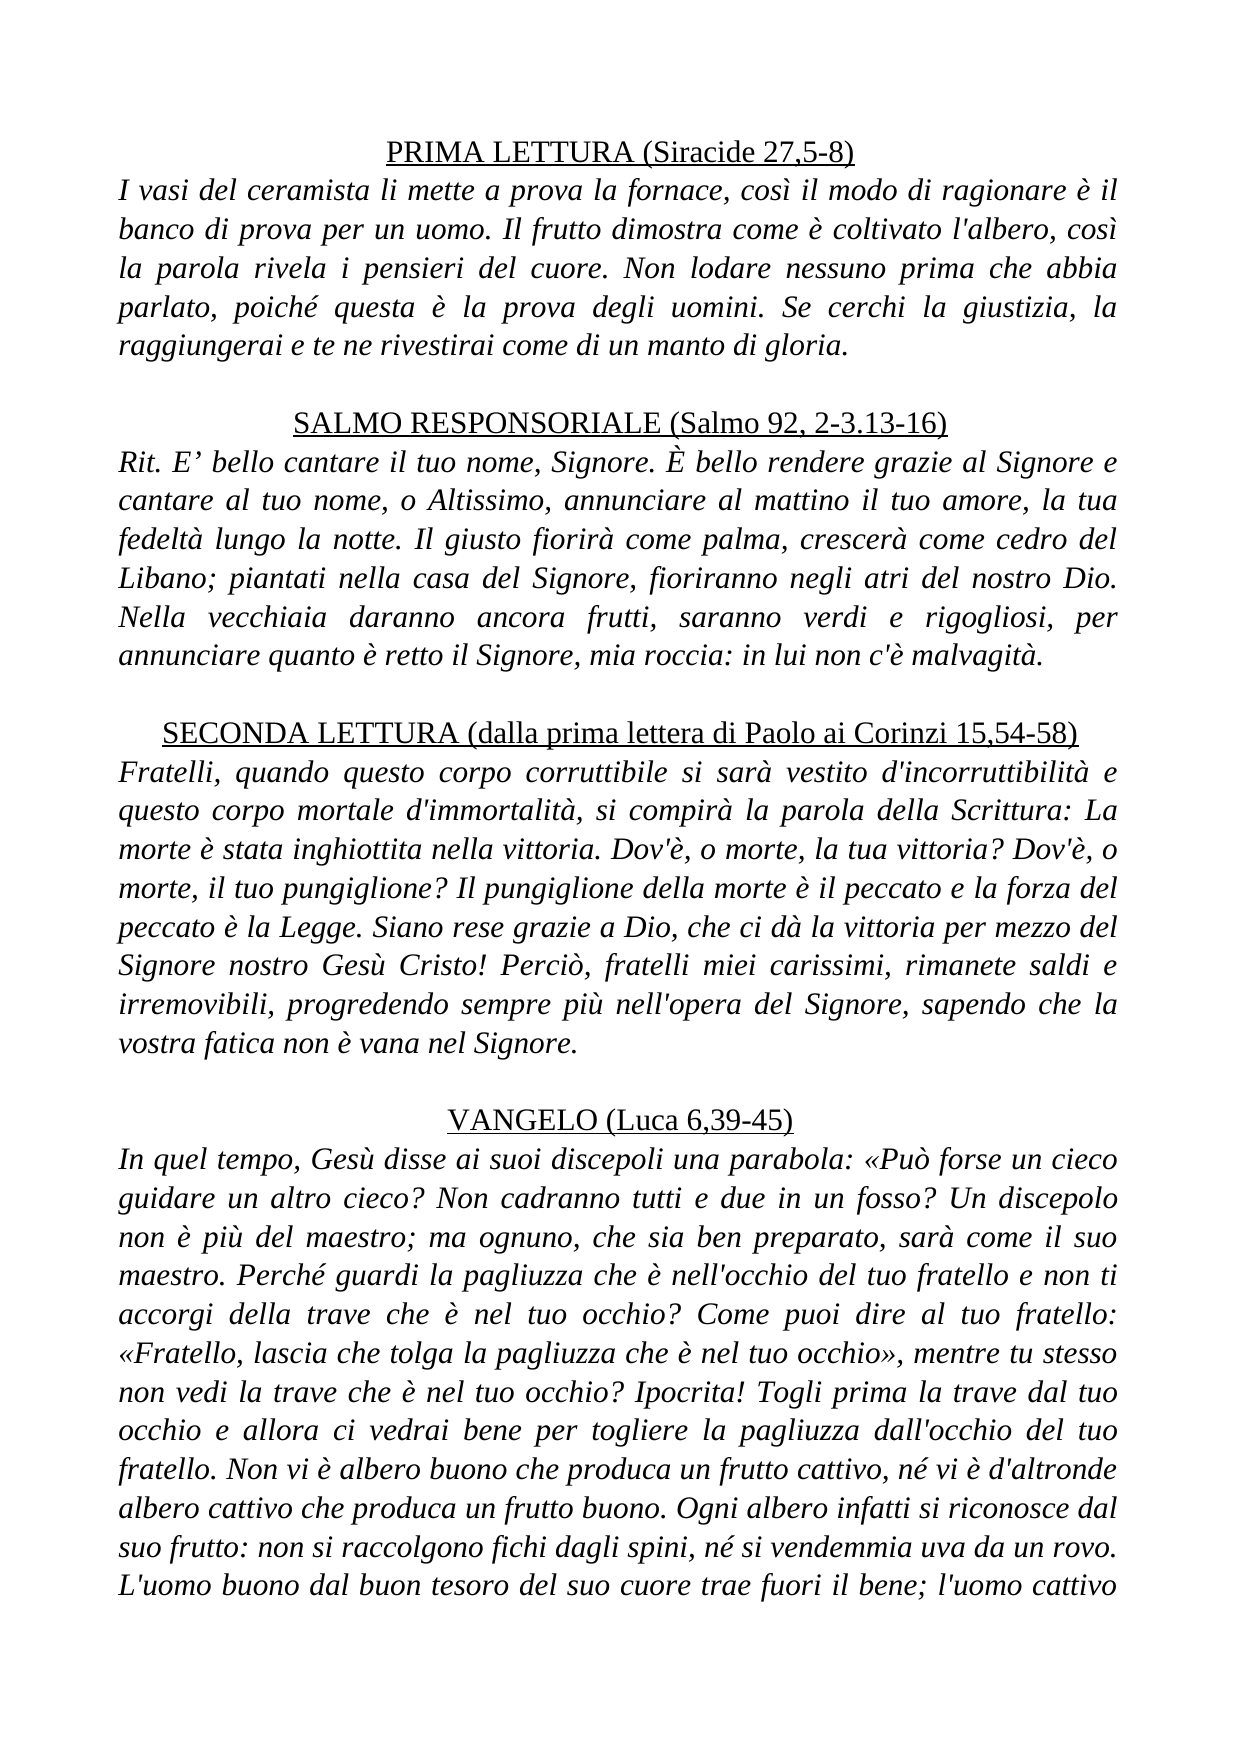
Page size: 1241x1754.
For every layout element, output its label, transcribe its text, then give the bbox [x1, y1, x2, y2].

text SALMO RESPONSORIALE (Salmo 92, 2-3.13-16) [118, 365, 1122, 440]
text PRIMA LETTURA (Siracide 27,5-8) [118, 133, 1122, 169]
text Rit. E’ bello cantare il tuo nome, Signore. È bello rendere grazie al Signore e cantare al tuo nome, o Altissimo, annunciare al mattino il tuo amore, la tua fedeltà lungo la notte. Il giusto fiorirà come palma, crescerà come cedro del Libano; piantati nella casa del Signore, fioriranno negli atri del nostro Dio. Nella vecchiaia daranno ancora frutti, saranno verdi e rigogliosi, per annunciare quanto è retto il Signore, mia roccia: in lui non c'è malvagità. [118, 443, 1122, 673]
text SECONDA LETTURA (dalla prima lettera di Paolo ai Corinzi 15,54-58) [118, 714, 1122, 750]
text VANGELO (Luca 6,39-45) [118, 1102, 1122, 1138]
text Fratelli, quando questo corpo corruttibile si sarà vestito d'incorruttibilità e questo corpo mortale d'immortalità, si compirà la parola della Scrittura: La morte è stata inghiottita nella vittoria. Dov'è, o morte, la tua vittoria? Dov'è, o morte, il tuo pungiglione? Il pungiglione della morte è il peccato e la forza del peccato è la Legge. Siano rese grazie a Dio, che ci dà la vittoria per mezzo del Signore nostro Gesù Cristo! Perciò, fratelli miei carissimi, rimanete saldi e irremovibili, progredendo sempre più nell'opera del Signore, sapendo che la vostra fatica non è vana nel Signore. [118, 753, 1122, 1060]
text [118, 1140, 1122, 1603]
text I vasi del ceramista li mette a prova la fornace, così il modo di ragionare è il banco di prova per un uomo. Il frutto dimostra come è coltivato l'albero, così la parola rivela i pensieri del cuore. Non lodare nessuno prima che abbia parlato, poiché questa è la prova degli uomini. Se cerchi la giustizia, la raggiungerai e te ne rivestirai come di un manto di gloria. [118, 172, 1122, 363]
